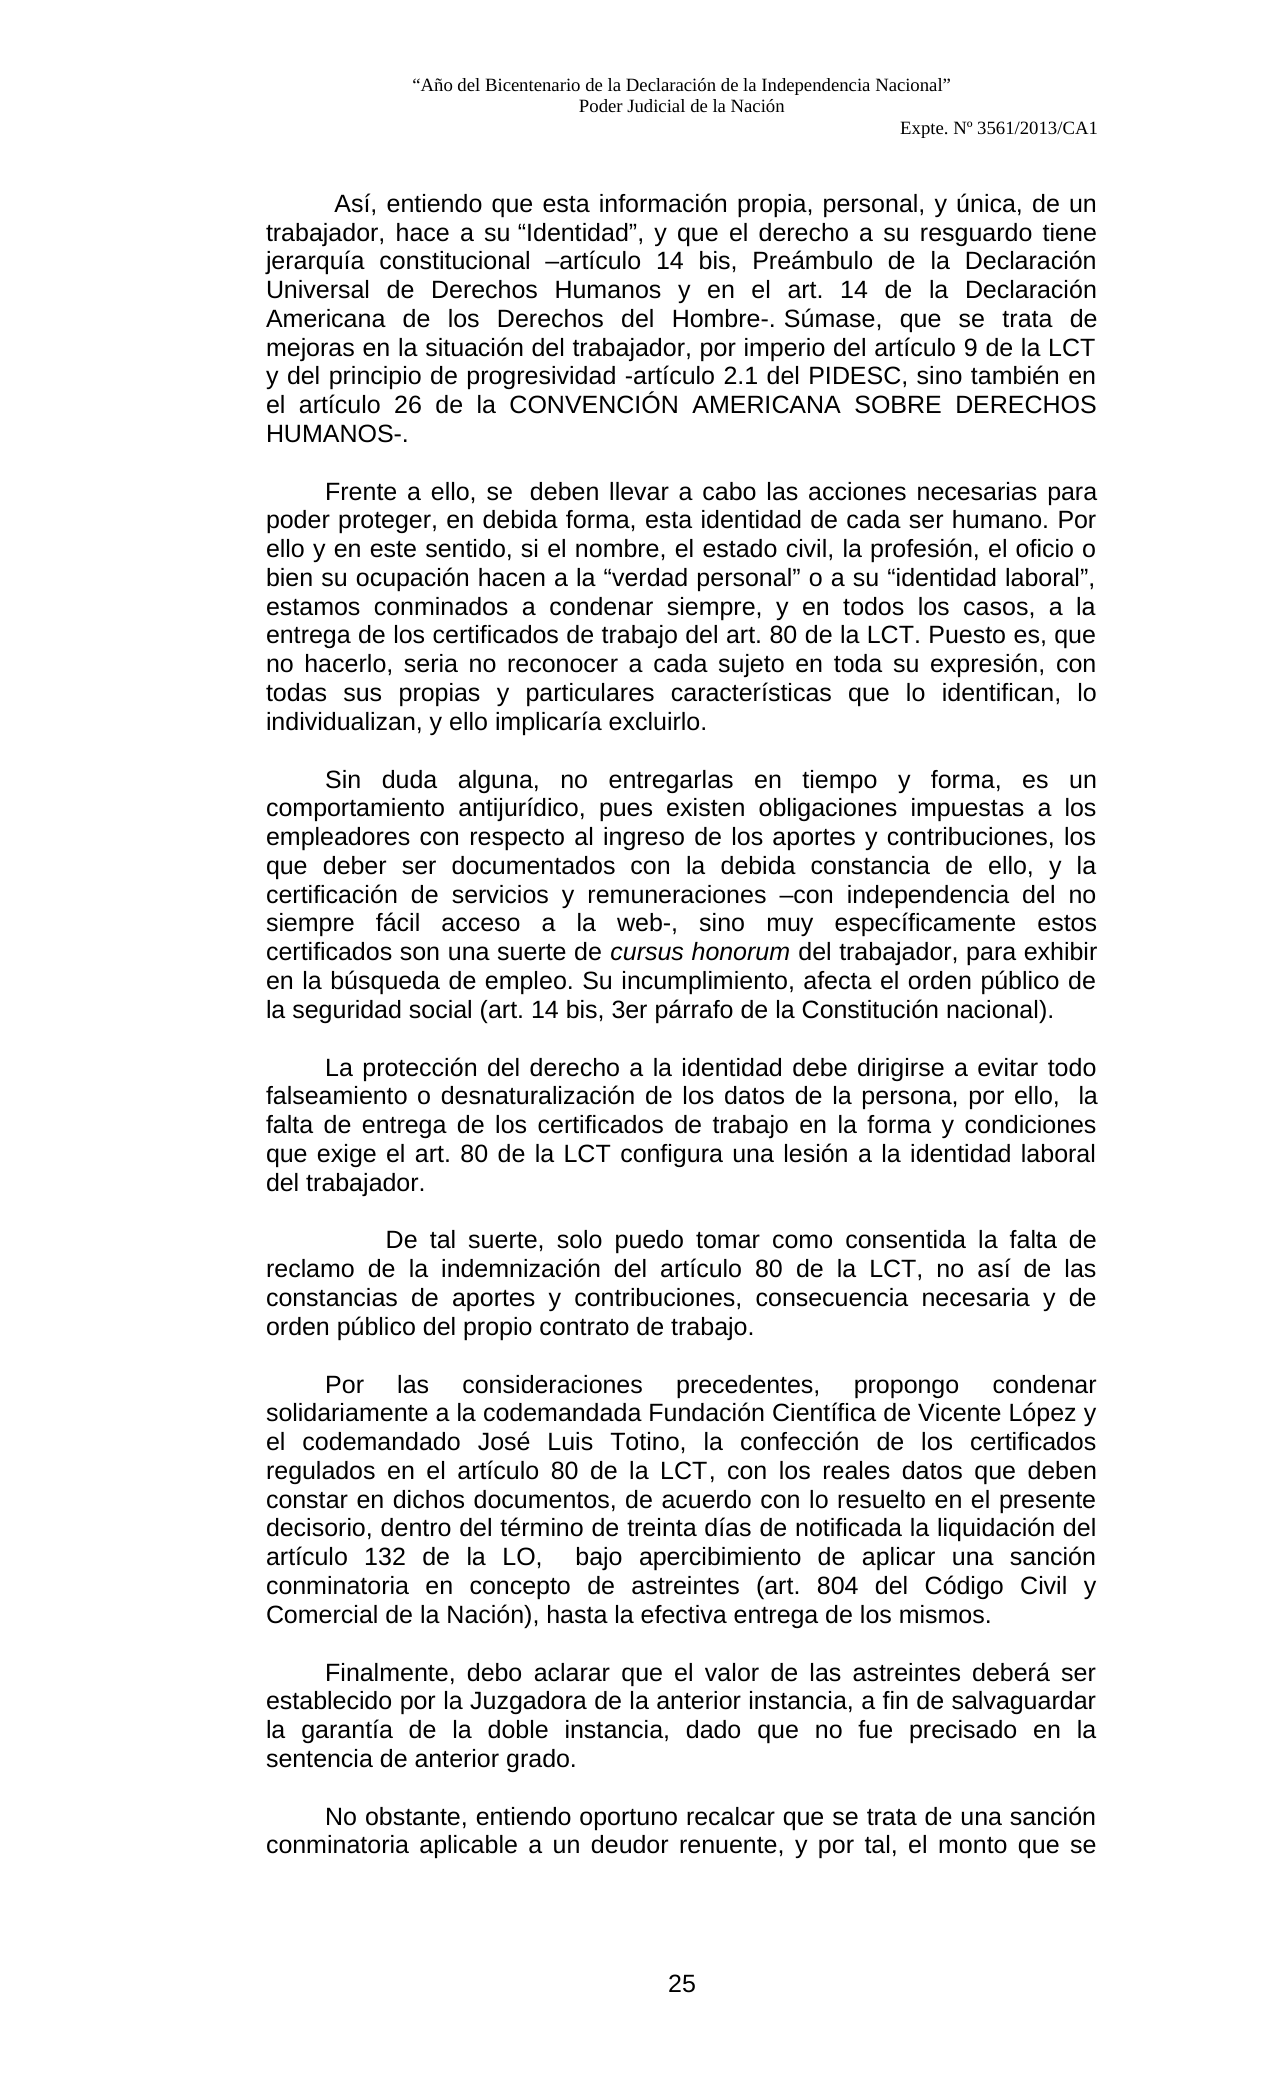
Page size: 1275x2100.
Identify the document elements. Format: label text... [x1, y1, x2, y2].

text La protección del derecho a la identidad debe dirigirse a evitar todo falseamiento o desnaturalización de los datos de la persona, por ello, la falta de entrega de los certificados de trabajo en la forma y condiciones que exige el art. 80 de la LCT configura una lesión a la identidad laboral del trabajador. [266, 1053, 1098, 1196]
text De tal suerte, solo puedo tomar como consentida la falta de reclamo de la indemnización del artículo 80 de la LCT, no así de las constancias de aportes y contribuciones, consecuencia necesaria y de orden público del propio contrato de trabajo. [266, 1226, 1098, 1341]
text Sin duda alguna, no entregarlas en tiempo y forma, es un comportamiento antijurídico, pues existen obligaciones impuestas a los empleadores con respecto al ingreso de los aportes y contribuciones, los que deber ser documentados con la debida constancia de ello, y la certificación de servicios y remuneraciones –con independencia del no siempre fácil acceso a la web-, sino muy específicamente estos certificados son una suerte de cursus honorum del trabajador, para exhibir en la búsqueda de empleo. Su incumplimiento, afecta el orden público de la seguridad social (art. 14 bis, 3er párrafo de la Constitución nacional). [266, 765, 1098, 1023]
text Así, entiendo que esta información propia, personal, y única, de un trabajador, hace a su “Identidad”, y que el derecho a su resguardo tiene jerarquía constitucional –artículo 14 bis, Preámbulo de la Declaración Universal de Derechos Humanos y en el art. 14 de la Declaración Americana de los Derechos del Hombre-. Súmase, que se trata de mejoras en la situación del trabajador, por imperio del artículo 9 de la LCT y del principio de progresividad -artículo 2.1 del PIDESC, sino también en el artículo 26 de la CONVENCIÓN AMERICANA SOBRE DERECHOS HUMANOS-. [266, 189, 1098, 448]
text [266, 1802, 1098, 1859]
text Frente a ello, se deben llevar a cabo las acciones necesarias para poder proteger, en debida forma, esta identidad de cada ser humano. Por ello y en este sentido, si el nombre, el estado civil, la profesión, el oficio o bien su ocupación hacen a la “verdad personal” o a su “identidad laboral”, estamos conminados a condenar siempre, y en todos los casos, a la entrega de los certificados de trabajo del art. 80 de la LCT. Puesto es, que no hacerlo, seria no reconocer a cada sujeto en toda su expresión, con todas sus propias y particulares características que lo identifican, lo individualizan, y ello implicaría excluirlo. [266, 477, 1098, 736]
text Por las consideraciones precedentes, propongo condenar solidariamente a la codemandada Fundación Científica de Vicente López y el codemandado José Luis Totino, la confección de los certificados regulados en el artículo 80 de la LCT, con los reales datos que deben constar en dichos documentos, de acuerdo con lo resuelto en el presente decisorio, dentro del término de treinta días de notificada la liquidación del artículo 132 de la LO, bajo apercibimiento de aplicar una sanción conminatoria en concepto de astreintes (art. 804 del Código Civil y Comercial de la Nación), hasta la efectiva entrega de los mismos. [266, 1370, 1098, 1628]
text Finalmente, debo aclarar que el valor de las astreintes deberá ser establecido por la Juzgadora de la anterior instancia, a fin de salvaguardar la garantía de la doble instancia, dado que no fue precisado en la sentencia de anterior grado. [266, 1658, 1098, 1773]
